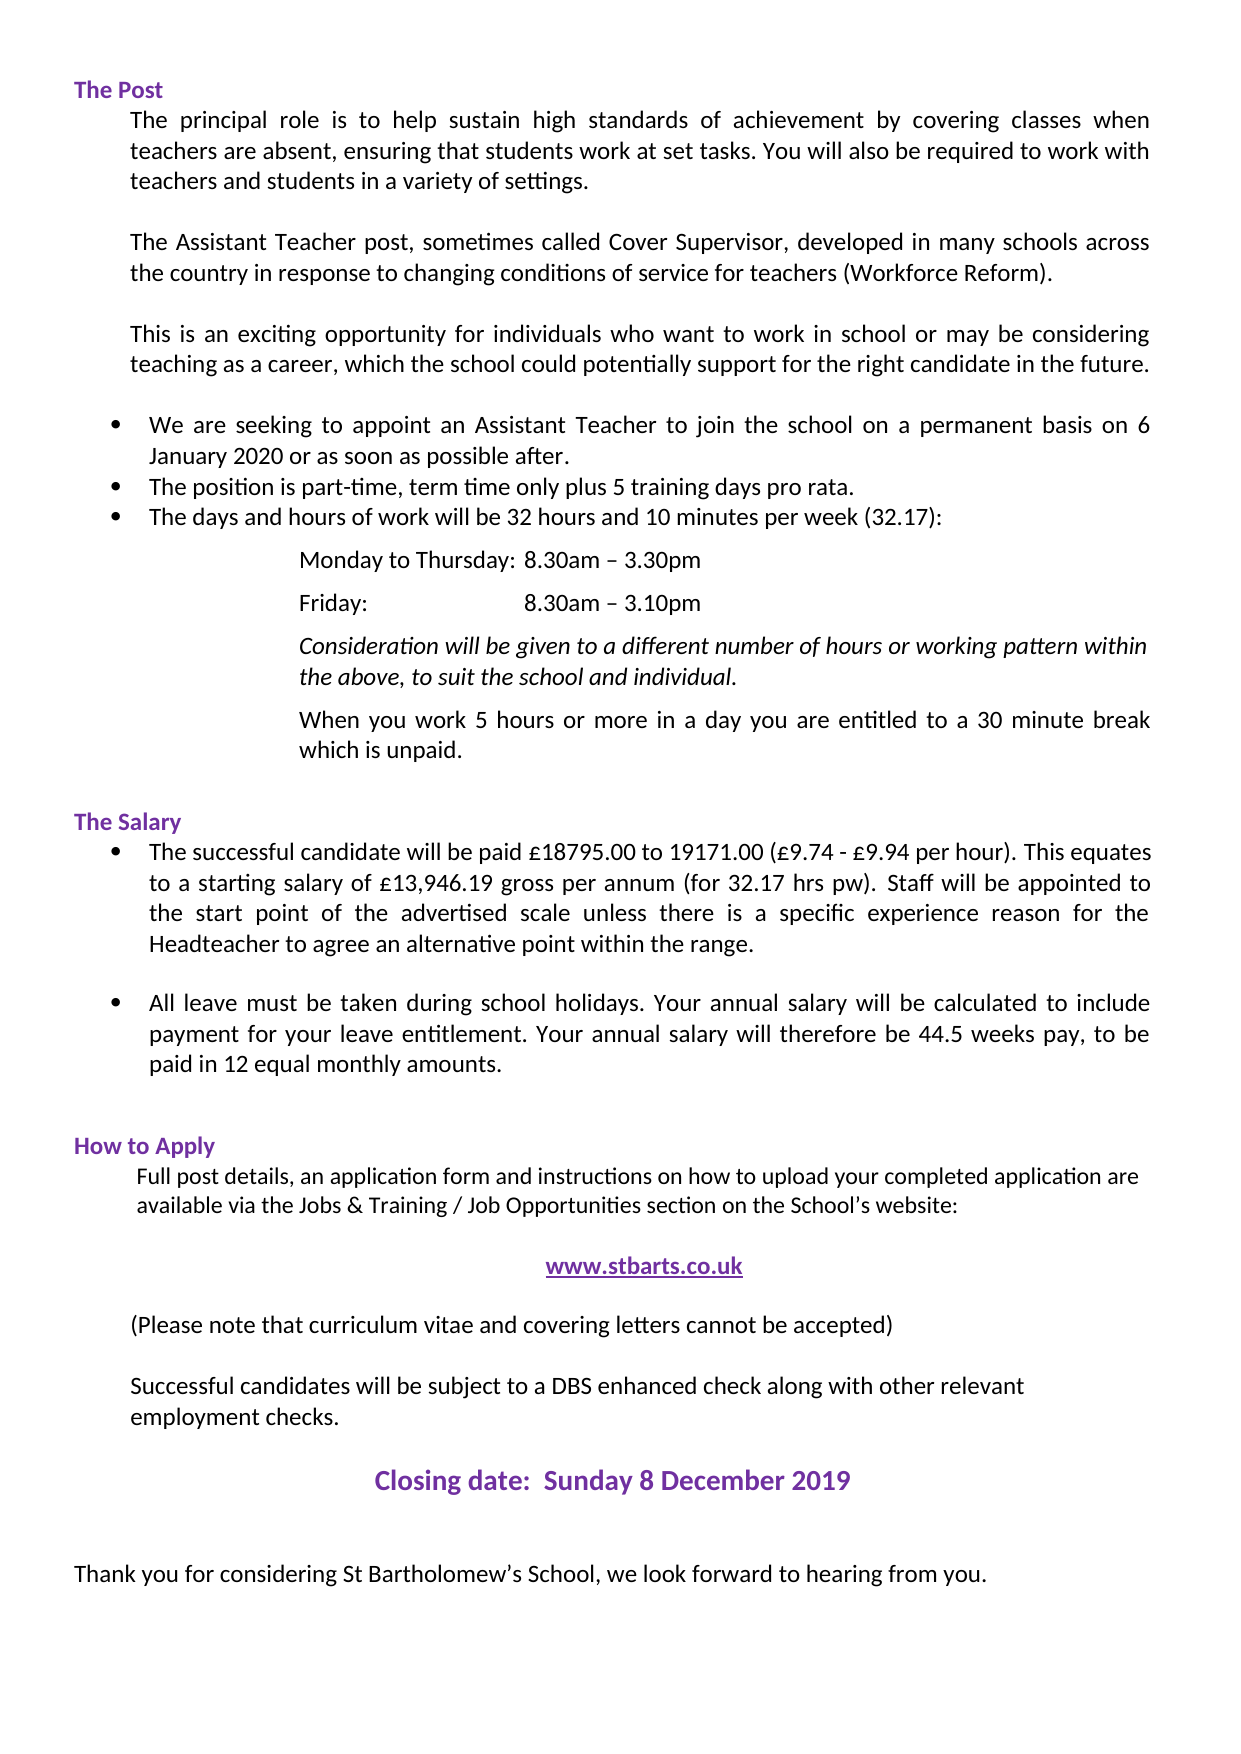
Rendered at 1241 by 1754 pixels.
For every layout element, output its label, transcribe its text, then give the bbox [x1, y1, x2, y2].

text The Salary [74, 806, 1152, 837]
list We are seeking to appoint an Assistant Teacher to join the school on a permanent basis on 6 January 2020 or as soon as possible after. [111, 409, 1152, 471]
text How to Apply [74, 1130, 1152, 1161]
text The principal role is to help sustain high standards of achievement by covering classes when teachers are absent, ensuring that students work at set tasks. You will also be required to work with teachers and students in a variety of settings. [130, 104, 1152, 196]
list The days and hours of work will be 32 hours and 10 minutes per week (32.17): [111, 501, 1152, 532]
text Full post details, an application form and instructions on how to upload your completed application are available via the Jobs & Training / Job Opportunities section on the School’s website: [136, 1161, 1152, 1219]
text Successful candidates will be subject to a DBS enhanced check along with other relevant employment checks. [130, 1370, 1152, 1431]
text This is an exciting opportunity for individuals who want to work in school or may be considering teaching as a career, which the school could potentially support for the right candidate in the future. [130, 318, 1152, 379]
text The Post [74, 74, 1152, 104]
text (Please note that curriculum vitae and covering letters cannot be accepted) [130, 1309, 1152, 1340]
list The position is part-time, term time only plus 5 training days pro rata. [111, 471, 1152, 501]
list All leave must be taken during school holidays. Your annual salary will be calculated to include payment for your leave entitlement. Your annual salary will therefore be 44.5 weeks pay, to be paid in 12 equal monthly amounts. [111, 987, 1152, 1079]
text Friday: 8.30am – 3.10pm [299, 587, 1152, 618]
text www.stbarts.co.uk [136, 1250, 1152, 1280]
text The Assistant Teacher post, sometimes called Cover Supervisor, developed in many schools across the country in response to changing conditions of service for teachers (Workforce Reform). [130, 226, 1152, 287]
text When you work 5 hours or more in a day you are entitled to a 30 minute break which is unpaid. [299, 704, 1152, 765]
text Consideration will be given to a different number of hours or working pattern within the above, to suit the school and individual. [299, 630, 1152, 691]
list The successful candidate will be paid £18795.00 to 19171.00 (£9.74 - £9.94 per hour). This equates to a starting salary of £13,946.19 gross per annum (for 32.17 hrs pw). Staff will be appointed to the start point of the advertised scale unless there is a specific experience reason for the Headteacher to agree an alternative point within the range. [111, 837, 1152, 959]
text Thank you for considering St Bartholomew’s School, we look forward to hearing from you. [74, 1558, 1152, 1619]
text Monday to Thursday: 8.30am – 3.30pm [299, 544, 1152, 575]
subtitle Closing date: Sunday 8 December 2019 [74, 1462, 1152, 1497]
